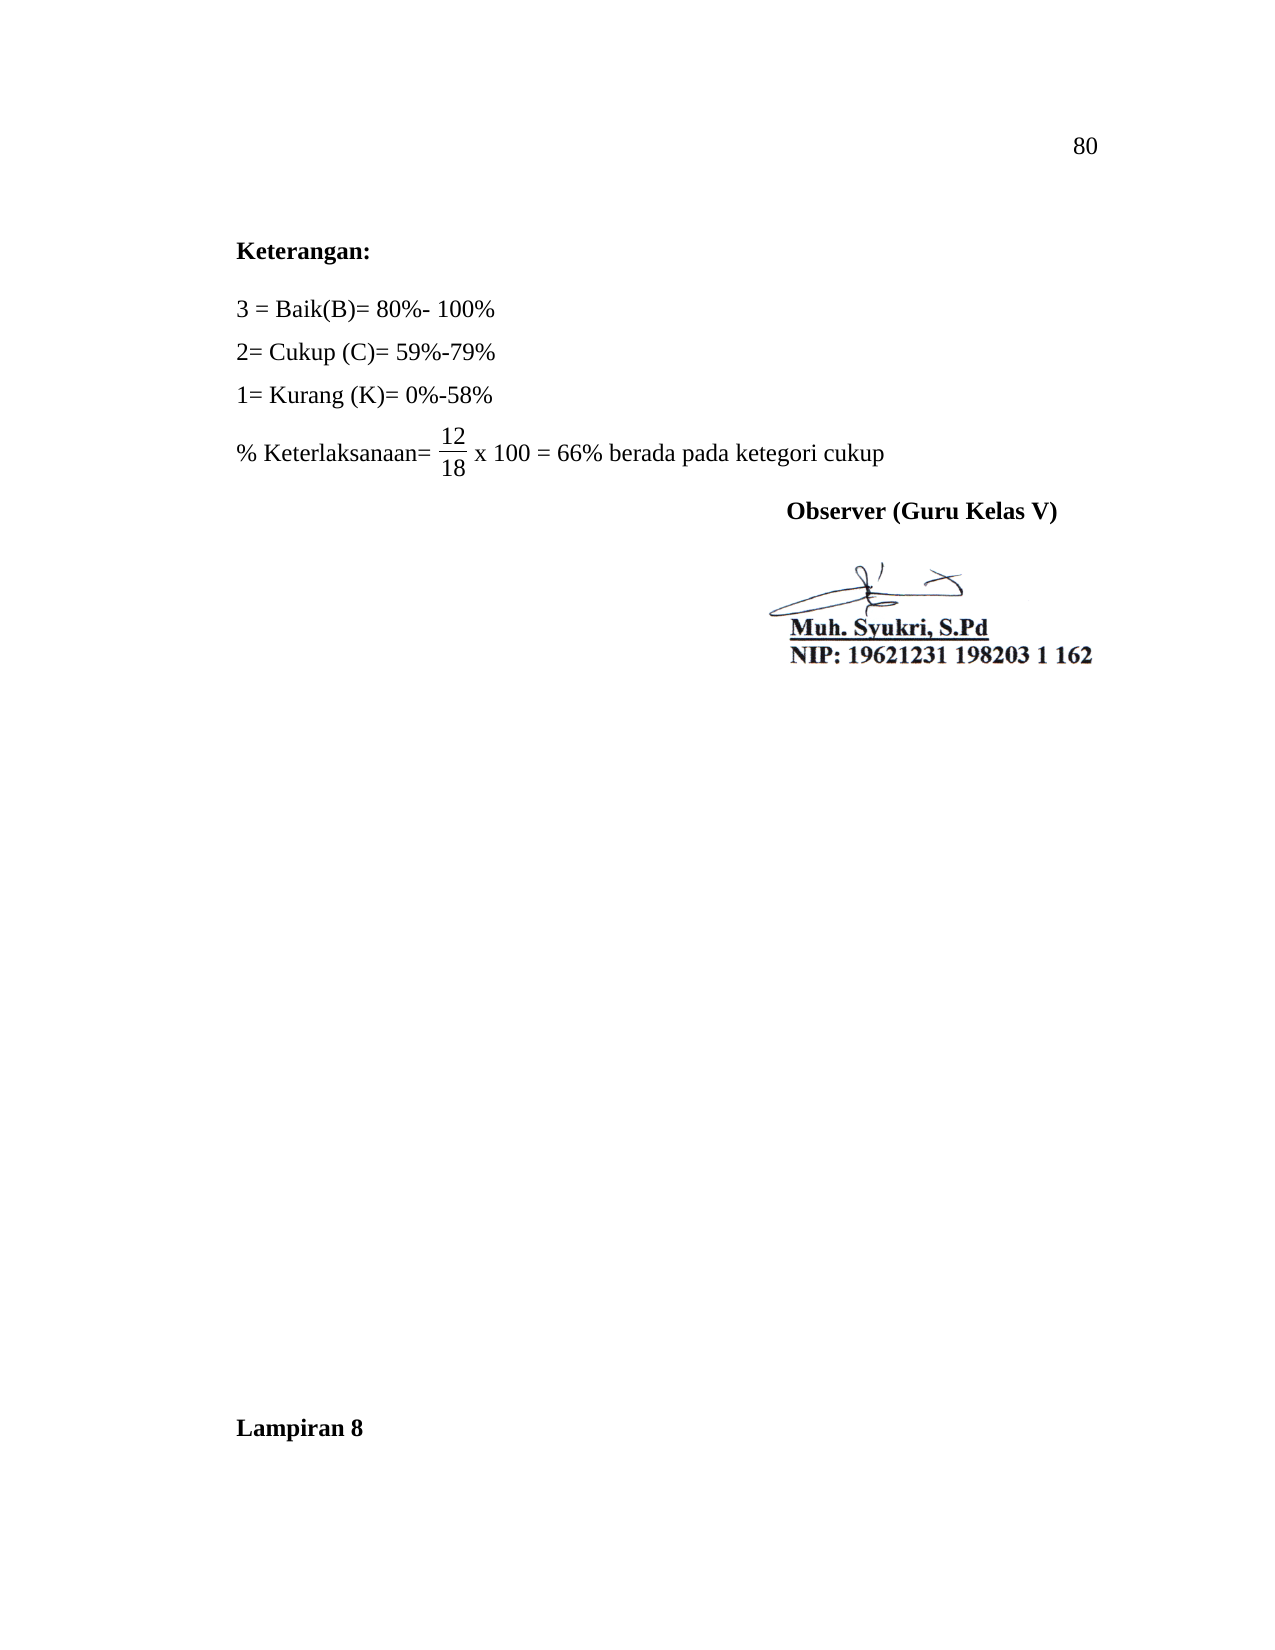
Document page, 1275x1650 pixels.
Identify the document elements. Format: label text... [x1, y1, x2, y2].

text 2= Cukup (C)= 59%-79% [236, 337, 1098, 366]
text 1= Kurang (K)= 0%-58% [236, 380, 1098, 409]
text % Keterlaksanaan= x 100 = 66% berada pada ketegori cukup [236, 423, 1098, 482]
picture [761, 558, 1131, 688]
text 3 = Baik(B)= 80%- 100% [236, 294, 1098, 322]
text Lampiran 8 [236, 1413, 1098, 1442]
text Keterangan: [236, 236, 1098, 265]
text Observer (Guru Kelas V) [761, 496, 1098, 525]
